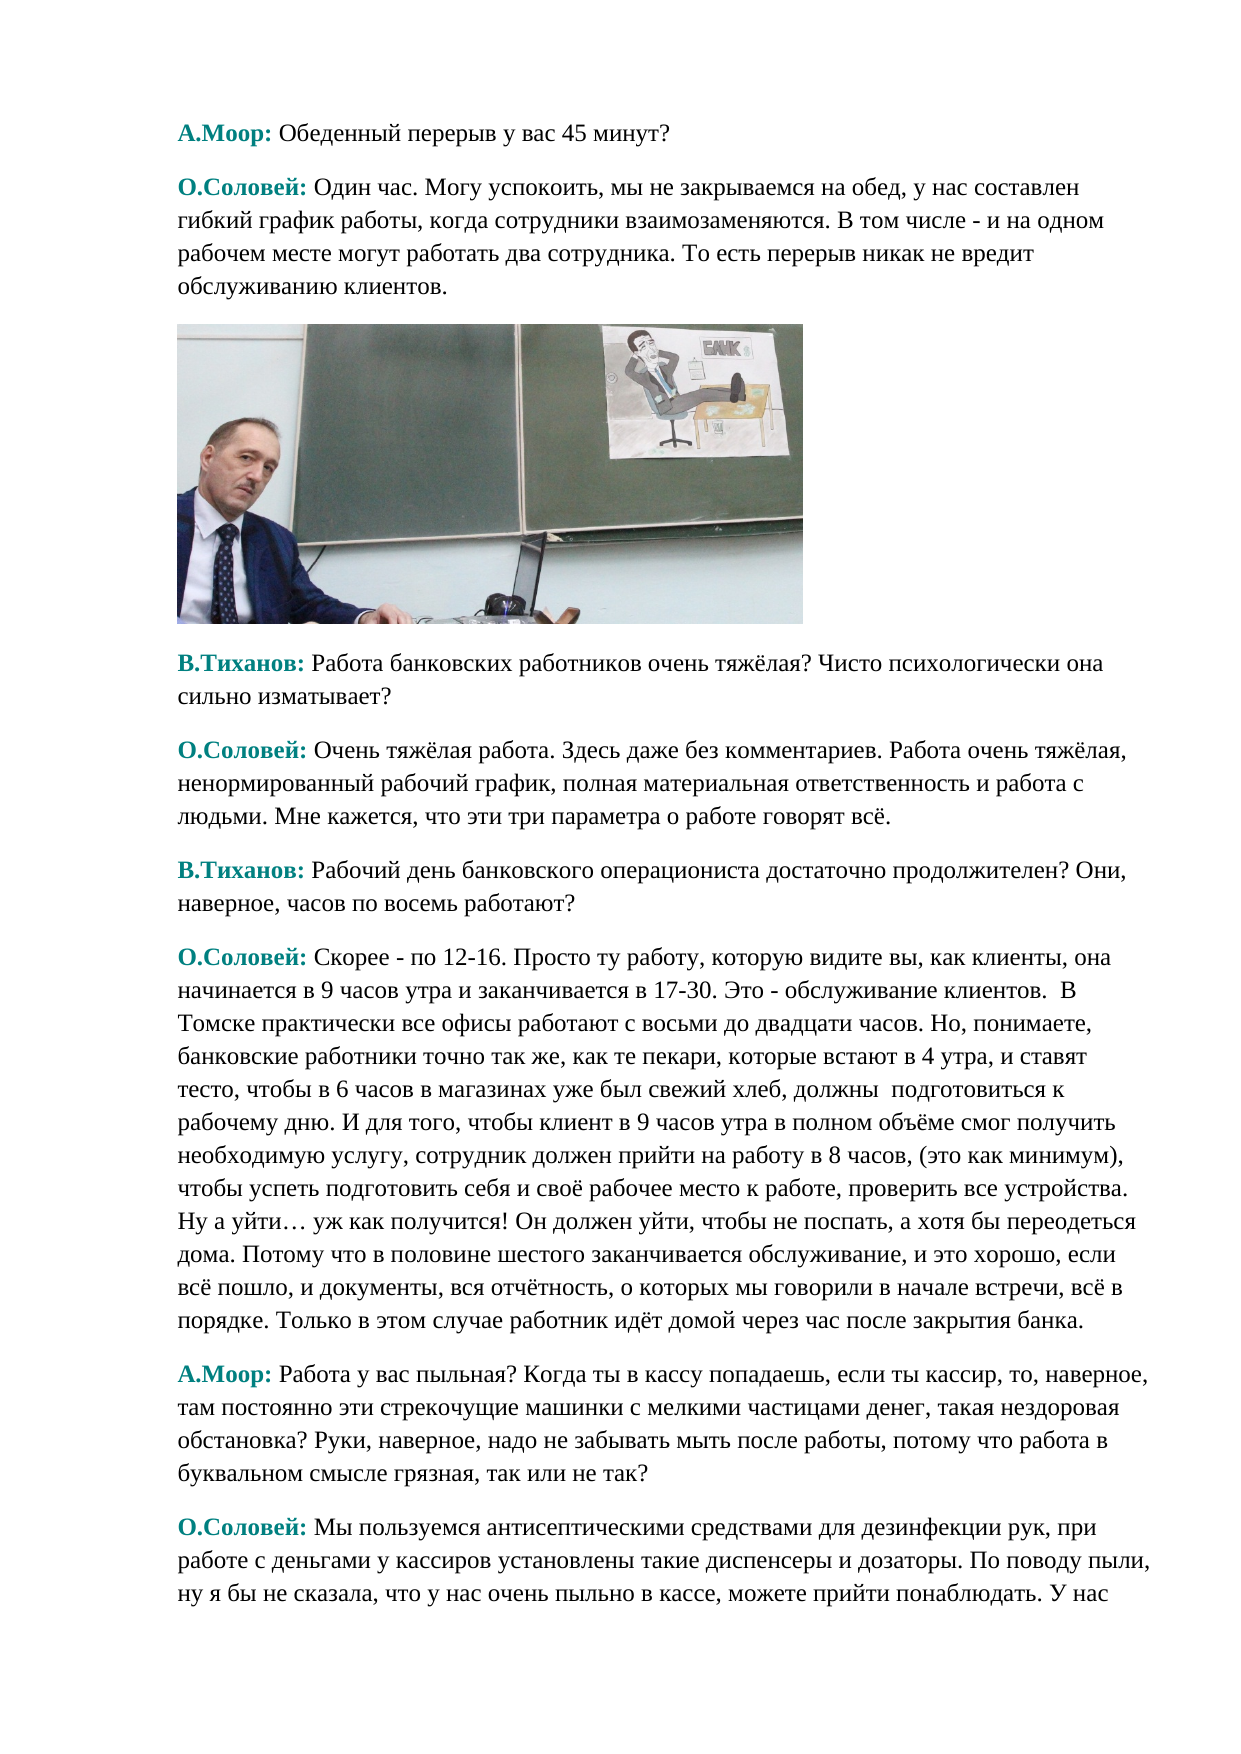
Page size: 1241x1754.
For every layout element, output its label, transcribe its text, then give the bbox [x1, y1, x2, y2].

text А.Моор: Обеденный перерыв у вас 45 минут? [177, 118, 1152, 147]
text О.Соловей: Очень тяжёлая работа. Здесь даже без комментариев. Работа очень тяжёлая, ненормированный рабочий график, полная материальная ответственность и работа с людьми. Мне кажется, что эти три параметра о работе говорят всё. [177, 735, 1152, 830]
text В.Тиханов: Рабочий день банковского операциониста достаточно продолжителен? Они, наверное, часов по восемь работают? [177, 855, 1152, 917]
text В.Тиханов: Работа банковских работников очень тяжёлая? Чисто психологически она сильно изматывает? [177, 648, 1152, 710]
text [177, 1512, 1152, 1607]
text О.Соловей: Один час. Могу успокоить, мы не закрываемся на обед, у нас составлен гибкий график работы, когда сотрудники взаимозаменяются. В том числе - и на одном рабочем месте могут работать два сотрудника. То есть перерыв никак не вредит обслуживанию клиентов. [177, 172, 1152, 300]
text А.Моор: Работа у вас пыльная? Когда ты в кассу попадаешь, если ты кассир, то, наверное, там постоянно эти стрекочущие машинки с мелкими частицами денег, такая нездоровая обстановка? Руки, наверное, надо не забывать мыть после работы, потому что работа в буквальном смысле грязная, так или не так? [177, 1359, 1152, 1487]
picture [177, 324, 803, 624]
text О.Соловей: Скорее - по 12-16. Просто ту работу, которую видите вы, как клиенты, она начинается в 9 часов утра и заканчивается в 17-30. Это - обслуживание клиентов. В Томске практически все офисы работают с восьми до двадцати часов. Но, понимаете, банковские работники точно так же, как те пекари, которые встают в 4 утра, и ставят тесто, чтобы в 6 часов в магазинах уже был свежий хлеб, должны подготовиться к рабочему дню. И для того, чтобы клиент в 9 часов утра в полном объёме смог получить необходимую услугу, сотрудник должен прийти на работу в 8 часов, (это как минимум), чтобы успеть подготовить себя и своё рабочее место к работе, проверить все устройства. Ну а уйти… уж как получится! Он должен уйти, чтобы не поспать, а хотя бы переодеться дома. Потому что в половине шестого заканчивается обслуживание, и это хорошо, если всё пошло, и документы, вся отчётность, о которых мы говорили в начале встречи, всё в порядке. Только в этом случае работник идёт домой через час после закрытия банка. [177, 942, 1152, 1334]
